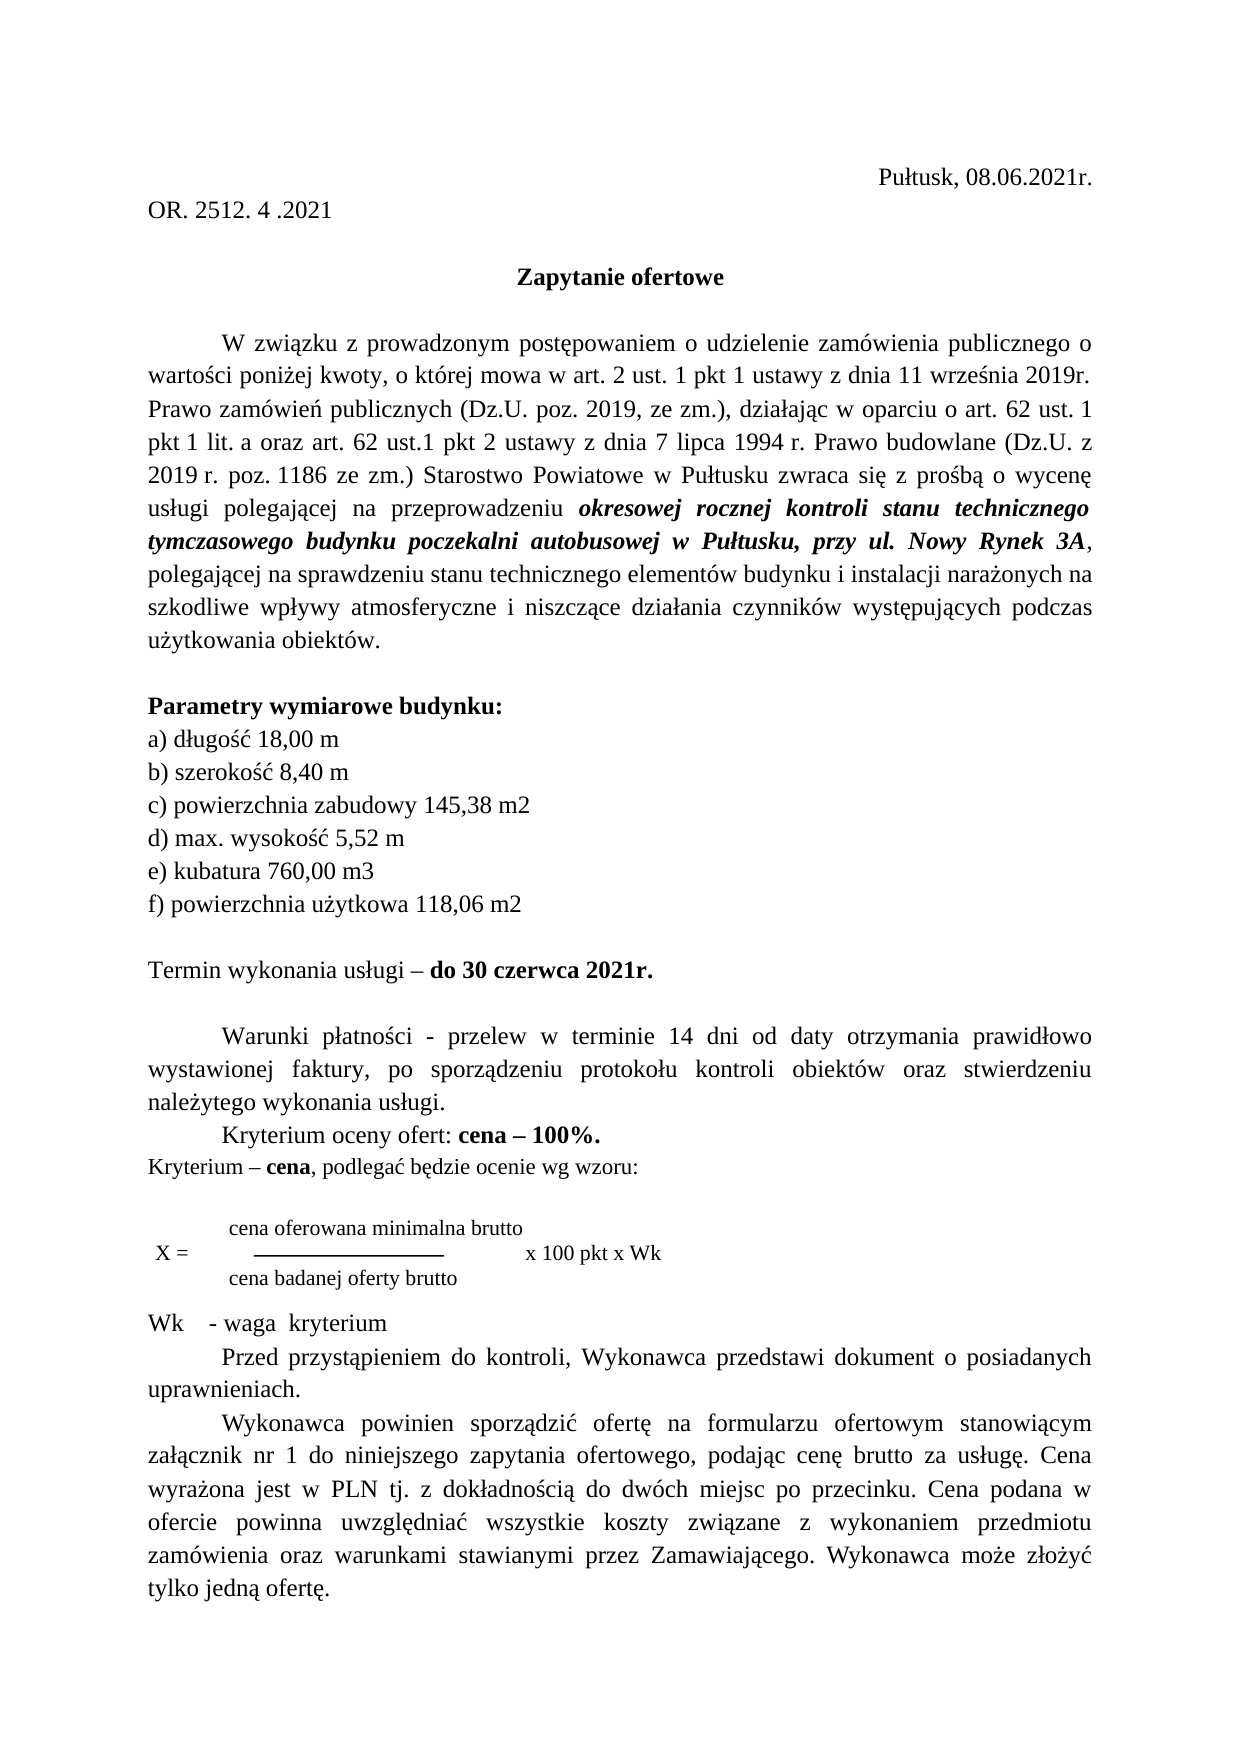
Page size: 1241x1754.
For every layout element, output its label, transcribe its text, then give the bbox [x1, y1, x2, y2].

text Wk - waga kryterium [148, 1308, 1093, 1337]
text Termin wykonania usługi – do 30 czerwca 2021r. [148, 955, 1093, 984]
text Kryterium oceny ofert: cena – 100%. [148, 1120, 1093, 1149]
text OR. 2512. 4 .2021 [148, 196, 1093, 224]
text W związku z prowadzonym postępowaniem o udzielenie zamówienia publicznego o wartości poniżej kwoty, o której mowa w art. 2 ust. 1 pkt 1 ustawy z dnia 11 września 2019r. Prawo zamówień publicznych (Dz.U. poz. 2019, ze zm.), działając w oparciu o art. 62 ust. 1 pkt 1 lit. a oraz art. 62 ust.1 pkt 2 ustawy z dnia 7 lipca 1994 r. Prawo budowlane (Dz.U. z 2019 r. poz. 1186 ze zm.) Starostwo Powiatowe w Pułtusku zwraca się z prośbą o wycenę usługi polegającej na przeprowadzeniu okresowej rocznej kontroli stanu technicznego tymczasowego budynku poczekalni autobusowej w Pułtusku, przy ul. Nowy Rynek 3A, polegającej na sprawdzeniu stanu technicznego elementów budynku i instalacji narażonych na szkodliwe wpływy atmosferyczne i niszczące działania czynników występujących podczas użytkowania obiektów. [148, 328, 1093, 653]
text a) długość 18,00 m [148, 724, 1093, 753]
text Kryterium – cena, podlegać będzie ocenie wg wzoru: [148, 1153, 1093, 1179]
text Wykonawca powinien sporządzić ofertę na formularzu ofertowym stanowiącym załącznik nr 1 do niniejszego zapytania ofertowego, podając cenę brutto za usługę. Cena wyrażona jest w PLN tj. z dokładnością do dwóch miejsc po przecinku. Cena podana w ofercie powinna uwzględniać wszystkie koszty związane z wykonaniem przedmiotu zamówienia oraz warunkami stawianymi przez Zamawiającego. Wykonawca może złożyć tylko jedną ofertę. [148, 1408, 1093, 1601]
text Zapytanie ofertowe [148, 262, 1093, 290]
text f) powierzchnia użytkowa 118,06 m2 [148, 889, 1093, 918]
text Parametry wymiarowe budynku: [148, 691, 1093, 719]
text b) szerokość 8,40 m [148, 757, 1093, 786]
text e) kubatura 760,00 m3 [148, 856, 1093, 885]
text Pułtusk, 08.06.2021r. [148, 162, 1093, 191]
text Warunki płatności - przelew w terminie 14 dni od daty otrzymania prawidłowo wystawionej faktury, po sporządzeniu protokołu kontroli obiektów oraz stwierdzeniu należytego wykonania usługi. [148, 1021, 1093, 1116]
text c) powierzchnia zabudowy 145,38 m2 [148, 790, 1093, 819]
text d) max. wysokość 5,52 m [148, 823, 1093, 852]
text Przed przystąpieniem do kontroli, Wykonawca przedstawi dokument o posiadanych uprawnieniach. [148, 1342, 1093, 1403]
